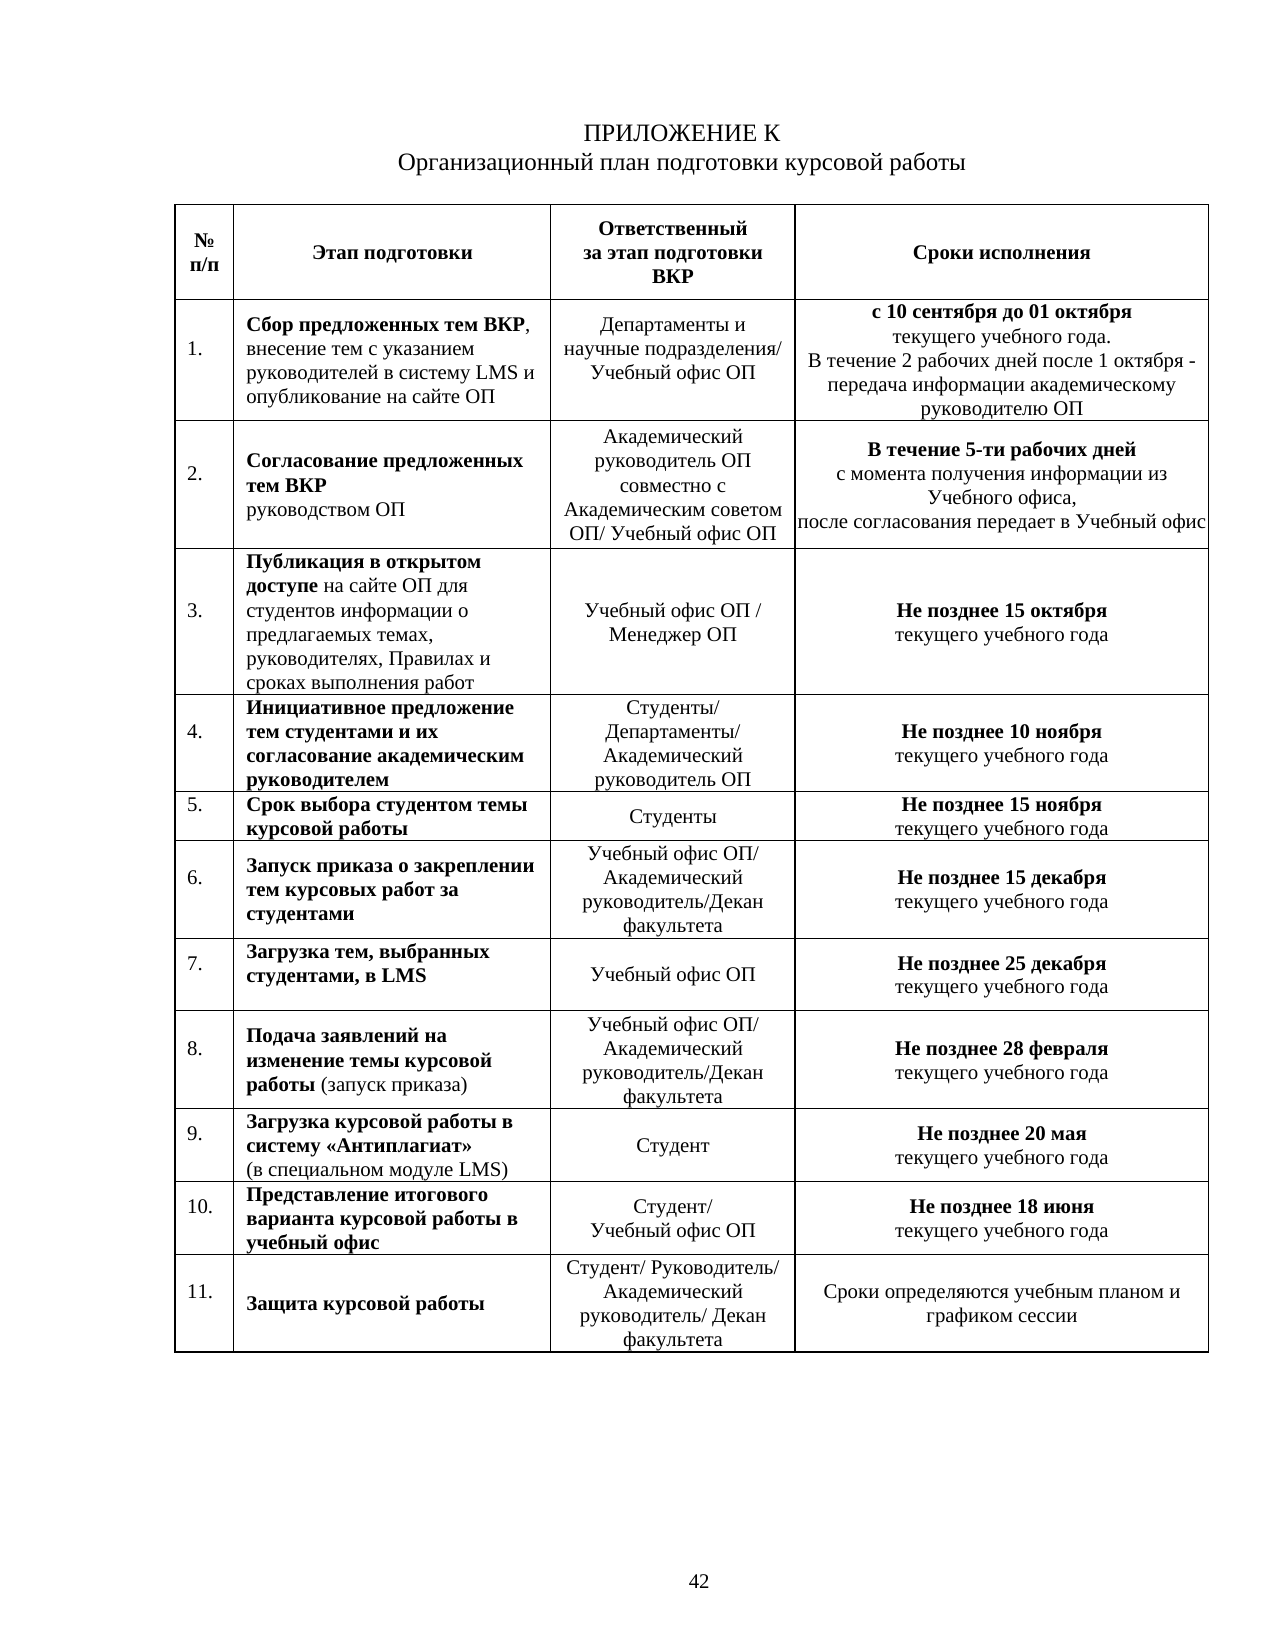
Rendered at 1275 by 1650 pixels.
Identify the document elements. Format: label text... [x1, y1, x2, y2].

table_header Ответственный за этап подготовки ВКР [551, 205, 794, 298]
table_cell Не позднее 20 мая текущего учебного года [796, 1109, 1208, 1181]
table_cell Публикация в открытом доступе на сайте ОП для студентов информации о предлагаемых темах, руководителях, Правилах и сроках выполнения работ [234, 549, 550, 694]
table_cell [176, 792, 233, 840]
table_cell Загрузка курсовой работы в систему «Антиплагиат» (в специальном модуле LMS) [234, 1109, 550, 1181]
table_cell Согласование предложенных тем ВКР руководством ОП [234, 421, 550, 548]
table_cell [176, 421, 233, 548]
table_cell Академический руководитель ОП совместно с Академическим советом ОП/ Учебный офис ОП [551, 421, 794, 548]
table_cell Срок выбора студентом темы курсовой работы [234, 792, 550, 840]
table_cell Не позднее 15 декабря текущего учебного года [796, 841, 1208, 937]
table_cell Инициативное предложение тем студентами и их согласование академическим руководителем [234, 695, 550, 791]
table_cell Учебный офис ОП / Менеджер ОП [551, 549, 794, 694]
table_cell Студент/ Руководитель/ Академический руководитель/ Декан факультета [551, 1255, 794, 1351]
table_header № п/п [176, 205, 233, 298]
table_cell Представление итогового варианта курсовой работы в учебный офис [234, 1182, 550, 1254]
table_cell Защита курсовой работы [234, 1255, 550, 1351]
table_cell Студенты/ Департаменты/ Академический руководитель ОП [551, 695, 794, 791]
table_cell [176, 695, 233, 791]
table_cell Не позднее 18 июня текущего учебного года [796, 1182, 1208, 1254]
table_cell Студент/ Учебный офис ОП [551, 1182, 794, 1254]
table_cell Учебный офис ОП/ Академический руководитель/Декан факультета [551, 1011, 794, 1108]
table_cell Учебный офис ОП [551, 939, 794, 1010]
table_header Этап подготовки [234, 205, 550, 298]
text Организационный план подготовки курсовой работы [177, 147, 1186, 176]
table_cell Студенты [551, 792, 794, 840]
table_cell с 10 сентября до 01 октября текущего учебного года. В течение 2 рабочих дней после 1 октября - передача информации академическому руководителю ОП [796, 300, 1208, 420]
table_cell [176, 1011, 233, 1108]
table_cell Департаменты и научные подразделения/ Учебный офис ОП [551, 300, 794, 420]
table_cell Не позднее 10 ноября текущего учебного года [796, 695, 1208, 791]
table_cell [176, 300, 233, 420]
table_cell Запуск приказа о закреплении тем курсовых работ за студентами [234, 841, 550, 937]
table_cell Сроки определяются учебным планом и графиком сессии [796, 1255, 1208, 1351]
table_cell [176, 1255, 233, 1351]
table_cell Подача заявлений на изменение темы курсовой работы (запуск приказа) [234, 1011, 550, 1108]
table_cell Учебный офис ОП/ Академический руководитель/Декан факультета [551, 841, 794, 937]
text ПРИЛОЖЕНИЕ К [177, 118, 1186, 147]
table_cell Не позднее 15 ноября текущего учебного года [796, 792, 1208, 840]
table_cell [176, 1109, 233, 1181]
table_cell В течение 5-ти рабочих дней с момента получения информации из Учебного офиса, после согласования передает в Учебный офис [796, 421, 1208, 548]
table_cell Не позднее 25 декабря текущего учебного года [796, 939, 1208, 1010]
table_cell Сбор предложенных тем ВКР, внесение тем с указанием руководителей в систему LMS и опубликование на сайте ОП [234, 300, 550, 420]
table_cell Студент [551, 1109, 794, 1181]
table_cell [176, 1182, 233, 1254]
table_header Сроки исполнения [796, 205, 1208, 298]
table_cell Не позднее 15 октября текущего учебного года [796, 549, 1208, 694]
table_cell [176, 841, 233, 937]
table_cell [176, 549, 233, 694]
table_cell [176, 939, 233, 1010]
table_cell Загрузка тем, выбранных студентами, в LMS [234, 939, 550, 1010]
table_cell Не позднее 28 февраля текущего учебного года [796, 1011, 1208, 1108]
